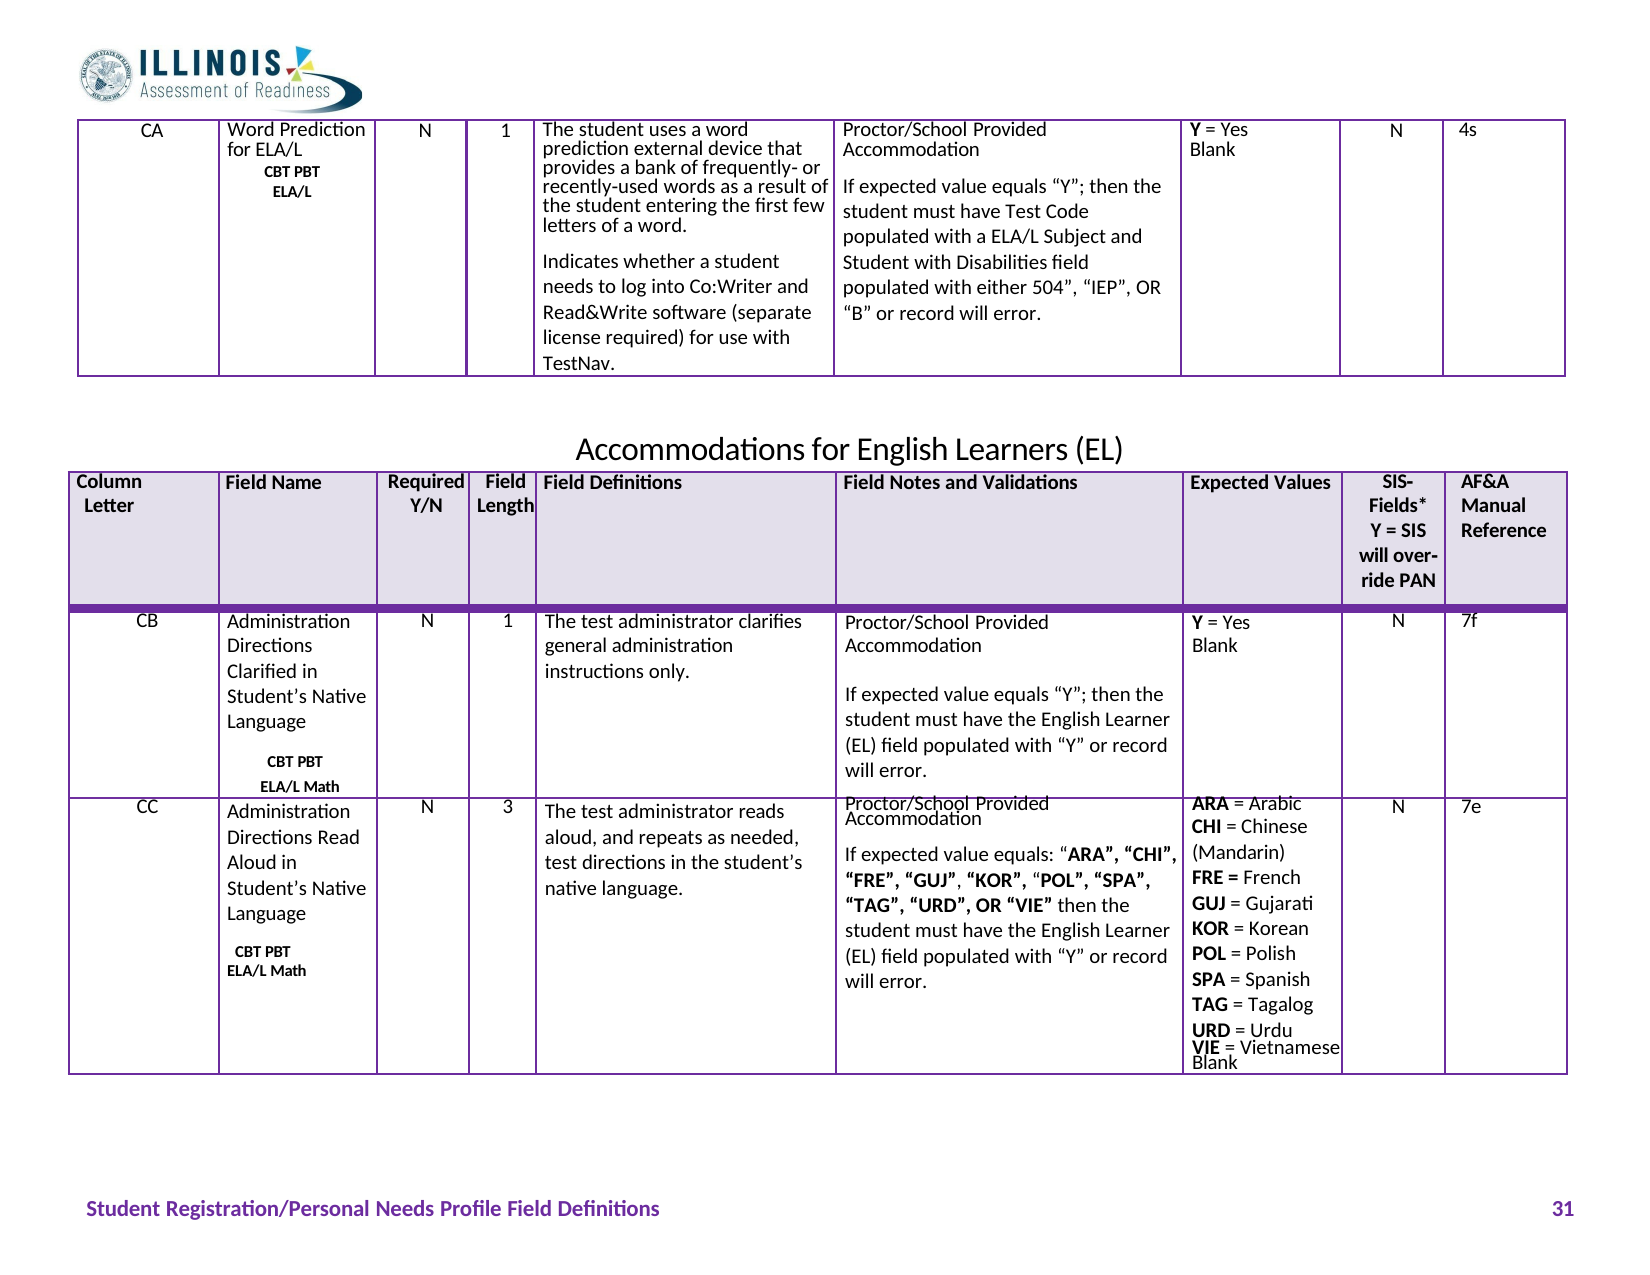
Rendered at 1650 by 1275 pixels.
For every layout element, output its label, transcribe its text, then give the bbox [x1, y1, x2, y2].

table_cell N [1341, 121, 1442, 375]
table_cell N [1343, 613, 1444, 797]
table_cell 1 [470, 613, 535, 797]
table_cell N [1343, 799, 1444, 1072]
table_cell N [378, 799, 468, 1072]
table_cell 3 [470, 799, 535, 1072]
table_cell 7e [1446, 799, 1566, 1072]
table_cell N [378, 613, 468, 797]
table_cell Administration Directions Read Aloud in Student’s Native Language CBT PBT ELA/L Math [220, 799, 376, 1072]
table_header Field Name [220, 473, 376, 604]
table_cell Word Prediction for ELA/L CBT PBT ELA/L [220, 121, 374, 375]
table_header SIS‐ Fields* Y = SIS will over‐ride PAN [1343, 473, 1444, 604]
table_header Column Letter [70, 473, 218, 604]
table_header Field Length [470, 473, 535, 604]
table_cell Y = Yes Blank [1184, 613, 1341, 797]
table_cell 1 [468, 121, 533, 375]
table_header Field Notes and Validations [837, 473, 1182, 604]
text Accommodations for English Learners (EL) [50, 427, 1650, 468]
table_cell 7f [1446, 613, 1566, 797]
picture [78, 45, 363, 117]
table_header AF&A Manual Reference [1446, 473, 1566, 604]
table_cell The student uses a word prediction external device that provides a bank of frequently‐ or recently‐used words as a result of the student entering the first few letters of a word. Indicates whether a student needs to log into Co:Writer and Read&Write software (separate license required) for use with TestNav. [535, 121, 833, 375]
table_cell Y = Yes Blank [1182, 121, 1339, 375]
table_cell Proctor/School Provided Accommodation If expected value equals “Y”; then the student must have Test Code populated with a ELA/L Subject and Student with Disabilities field populated with either 504”, “IEP”, OR “B” or record will error. [835, 121, 1180, 375]
table_cell The test administrator reads aloud, and repeats as needed, test directions in the student’s native language. [537, 799, 835, 1072]
table_cell Administration Directions Clarified in Student’s Native Language CBT PBT ELA/L Math [220, 613, 376, 797]
table_cell The test administrator clarifies general administration instructions only. [537, 613, 835, 797]
table_cell CB [70, 613, 218, 797]
table_cell CC [70, 799, 218, 1072]
table_cell N [376, 121, 465, 375]
table_cell ARA = Arabic CHI = Chinese (Mandarin) FRE = French GUJ = Gujarati KOR = Korean POL = Polish SPA = Spanish TAG = Tagalog URD = Urdu VIE = Vietnamese Blank [1184, 799, 1341, 1072]
table_cell 4s [1444, 121, 1564, 375]
table_cell Proctor/School Provided Accommodation If expected value equals: “ARA”, “CHI”, “FRE”, “GUJ”, “KOR”, “POL”, “SPA”, “TAG”, “URD”, OR “VIE” then the student must have the English Learner (EL) field populated with “Y” or record will error. [837, 799, 1182, 1072]
table_header Field Definitions [537, 473, 835, 604]
table_header Required Y/N [378, 473, 468, 604]
table_header Expected Values [1184, 473, 1341, 604]
table_cell Proctor/School Provided Accommodation If expected value equals “Y”; then the student must have the English Learner (EL) field populated with “Y” or record will error. [837, 613, 1182, 797]
table_cell CA [79, 121, 218, 375]
